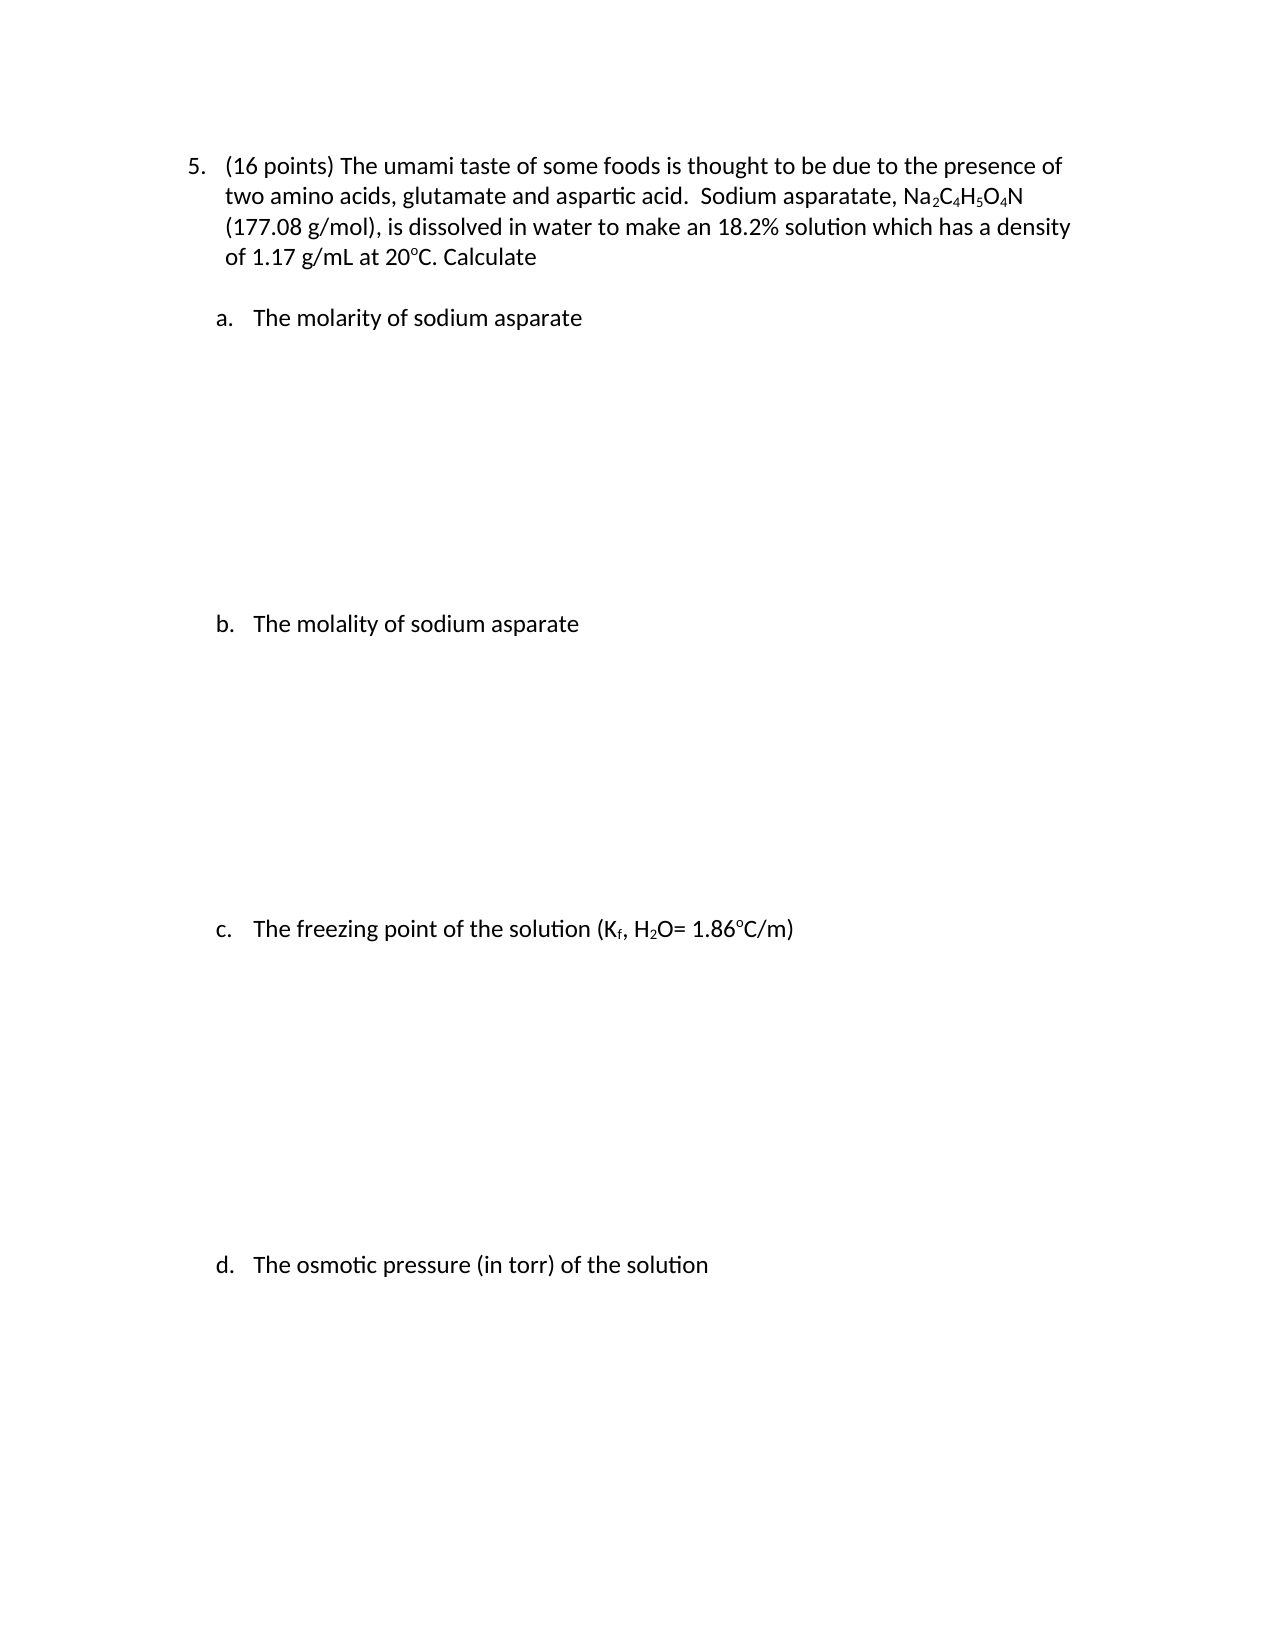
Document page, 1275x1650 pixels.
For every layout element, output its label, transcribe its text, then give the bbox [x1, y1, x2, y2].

list (16 points) The umami taste of some foods is thought to be due to the presence of two amino acids, glutamate and aspartic acid. Sodium asparatate, Na2C4H5O4N (177.08 g/mol), is dissolved in water to make an 18.2% solution which has a density of 1.17 g/mL at 20oC. Calculate [187, 150, 1087, 272]
list The molarity of sodium asparate [216, 303, 1087, 333]
list The osmotic pressure (in torr) of the solution [216, 1249, 1087, 1279]
list The freezing point of the solution (Kf, H2O= 1.86oC/m) [216, 913, 1087, 943]
list The molality of sodium asparate [216, 608, 1087, 638]
